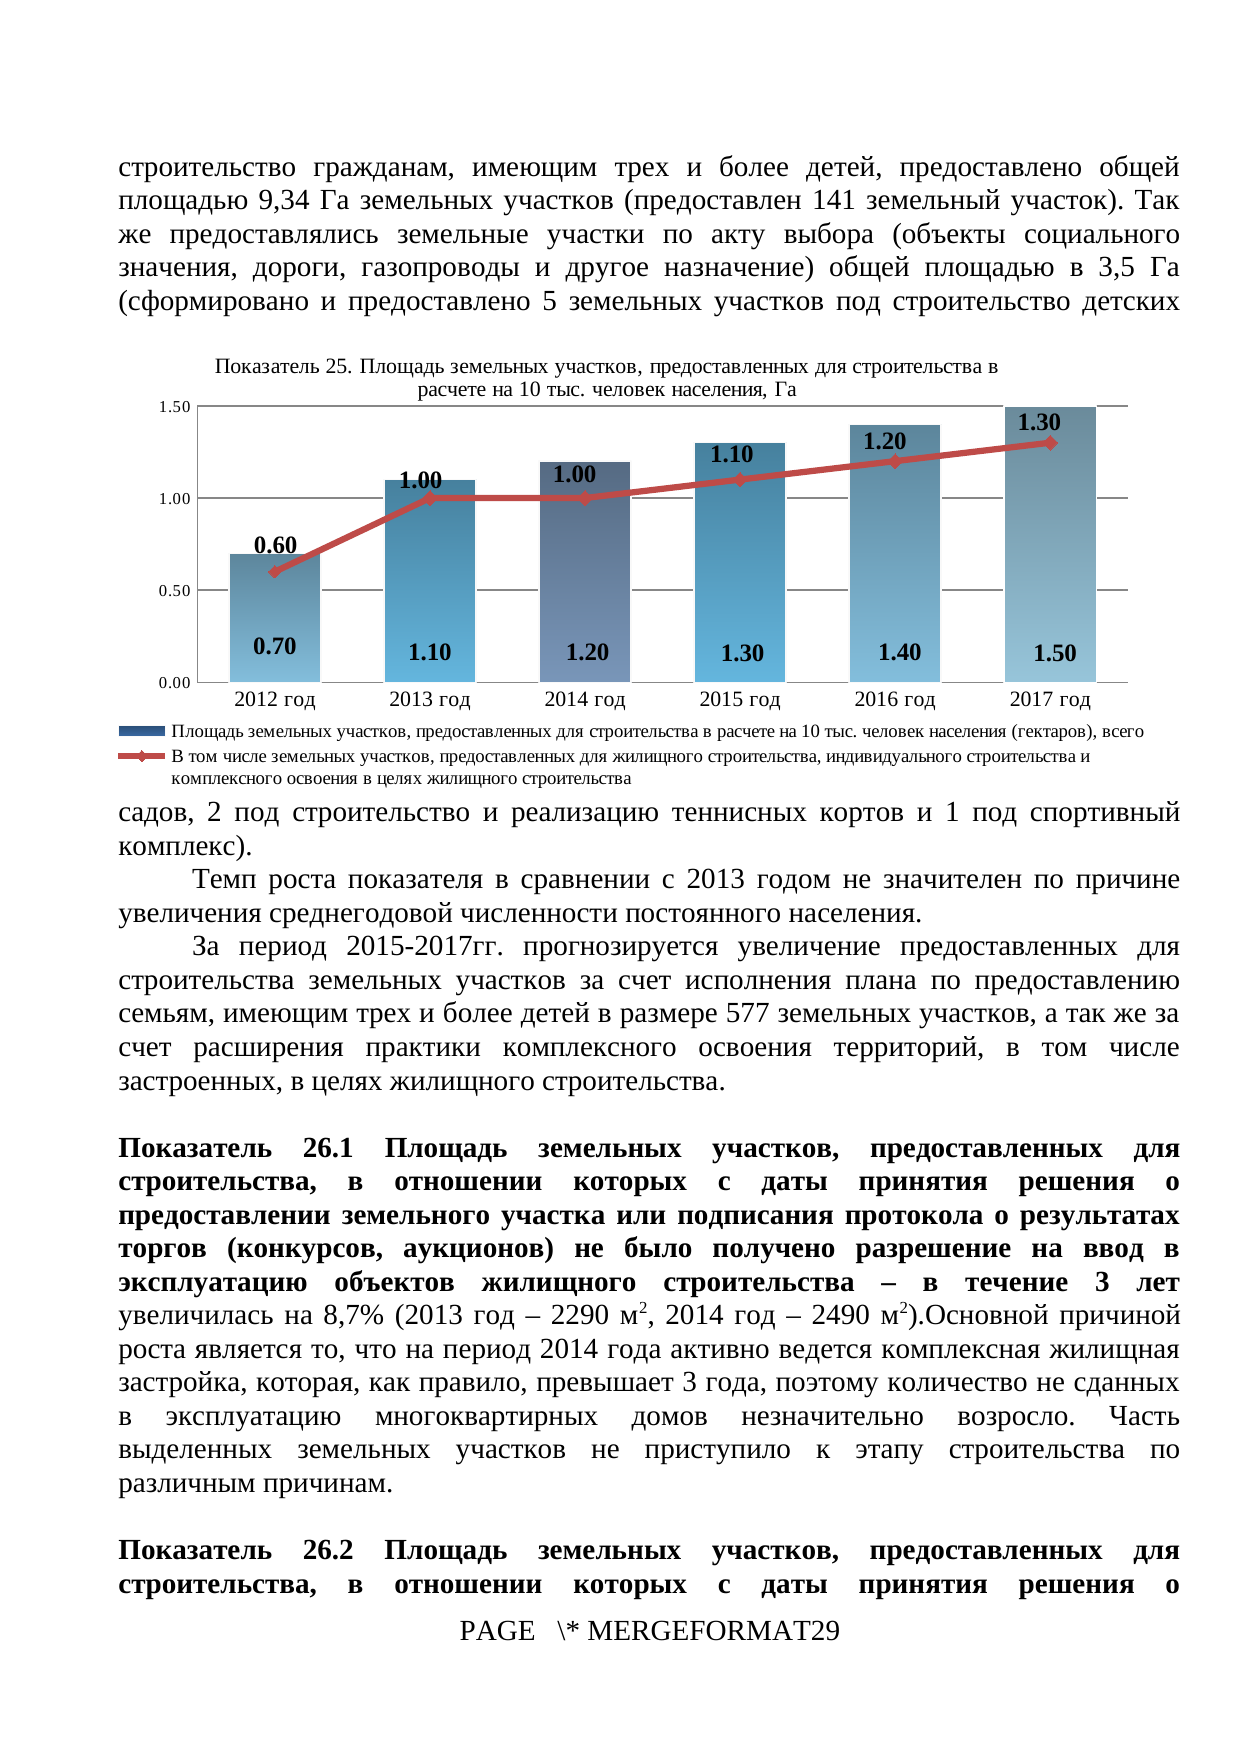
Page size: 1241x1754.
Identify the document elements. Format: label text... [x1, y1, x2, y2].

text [118, 1532, 1181, 1599]
text За период 2015-2017гг. прогнозируется увеличение предоставленных для строительства земельных участков за счет исполнения плана по предоставлению семьям, имеющим трех и более детей в размере 577 земельных участков, а так же за счет расширения практики комплексного освоения территорий, в том числе застроенных, в целях жилищного строительства. [118, 928, 1181, 1096]
text Темп роста показателя в сравнении с 2013 годом не значителен по причине увеличения среднегодовой численности постоянного населения. [118, 861, 1181, 928]
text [118, 149, 1181, 861]
text Показатель 26.1 Площадь земельных участков, предоставленных для строительства, в отношении которых с даты принятия решения о предоставлении земельного участка или подписания протокола о результатах торгов (конкурсов, аукционов) не было получено разрешение на ввод в эксплуатацию объектов жилищного строительства – в течение 3 лет увеличилась на 8,7% (2013 год – 2290 м2, 2014 год – 2490 м2).Основной причиной роста является то, что на период 2014 года активно ведется комплексная жилищная застройка, которая, как правило, превышает 3 года, поэтому количество не сданных в эксплуатацию многоквартирных домов незначительно возросло. Часть выделенных земельных участков не приступило к этапу строительства по различным причинам. [118, 1130, 1181, 1499]
